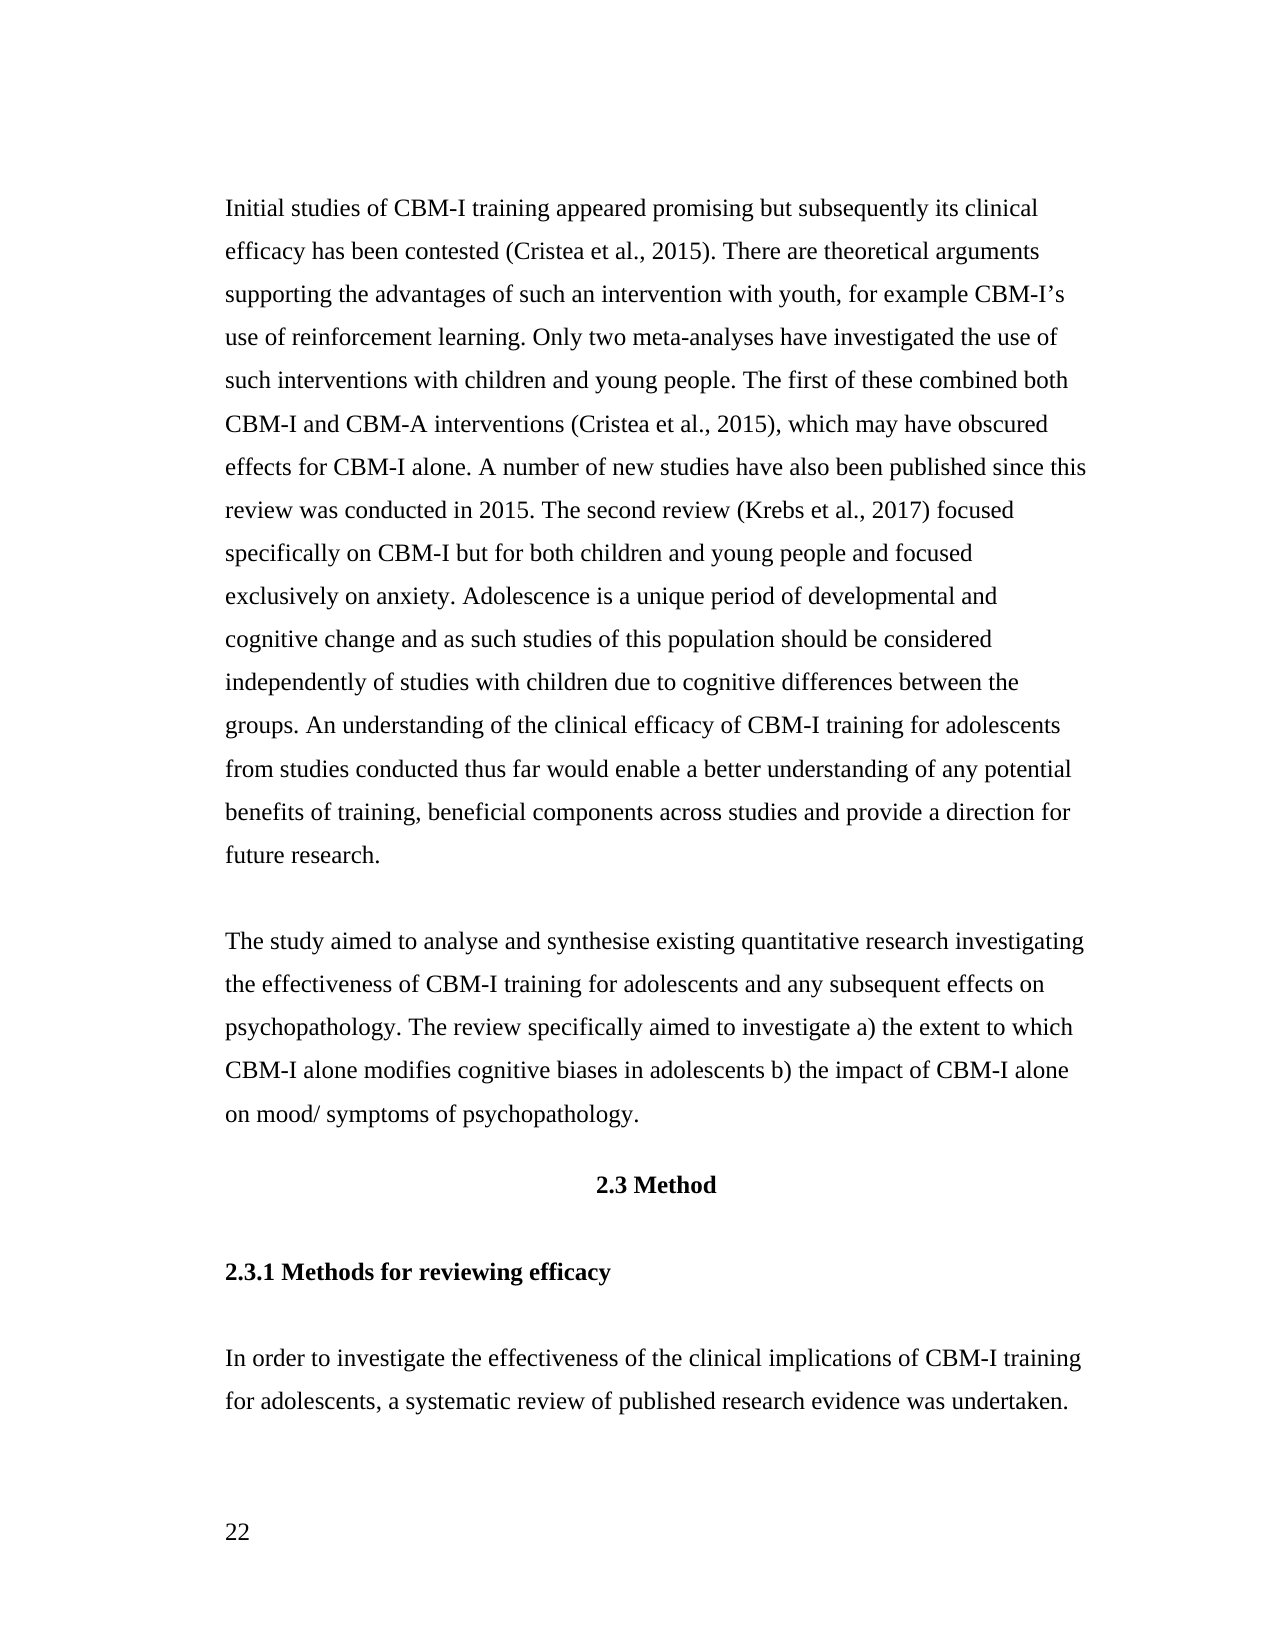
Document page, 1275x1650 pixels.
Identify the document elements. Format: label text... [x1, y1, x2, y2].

text Initial studies of CBM-I training appeared promising but subsequently its clinical efficacy has been contested (Cristea et al., 2015). There are theoretical arguments supporting the advantages of such an intervention with youth, for example CBM-I’s use of reinforcement learning. Only two meta-analyses have investigated the use of such interventions with children and young people. The first of these combined both CBM-I and CBM-A interventions (Cristea et al., 2015), which may have obscured effects for CBM-I alone. A number of new studies have also been published since this review was conducted in 2015. The second review (Krebs et al., 2017) focused specifically on CBM-I but for both children and young people and focused exclusively on anxiety. Adolescence is a unique period of developmental and cognitive change and as such studies of this population should be considered independently of studies with children due to cognitive differences between the groups. An understanding of the clinical efficacy of CBM-I training for adolescents from studies conducted thus far would enable a better understanding of any potential benefits of training, beneficial components across studies and provide a direction for future research. [225, 193, 1087, 869]
text The study aimed to analyse and synthesise existing quantitative research investigating the effectiveness of CBM-I training for adolescents and any subsequent effects on psychopathology. The review specifically aimed to investigate a) the extent to which CBM-I alone modifies cognitive biases in adolescents b) the impact of CBM-I alone on mood/ symptoms of psychopathology. [225, 926, 1087, 1127]
text 2.3.1 Methods for reviewing efficacy [225, 1257, 1087, 1286]
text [225, 1343, 1087, 1415]
text 2.3 Method [225, 1171, 1087, 1199]
